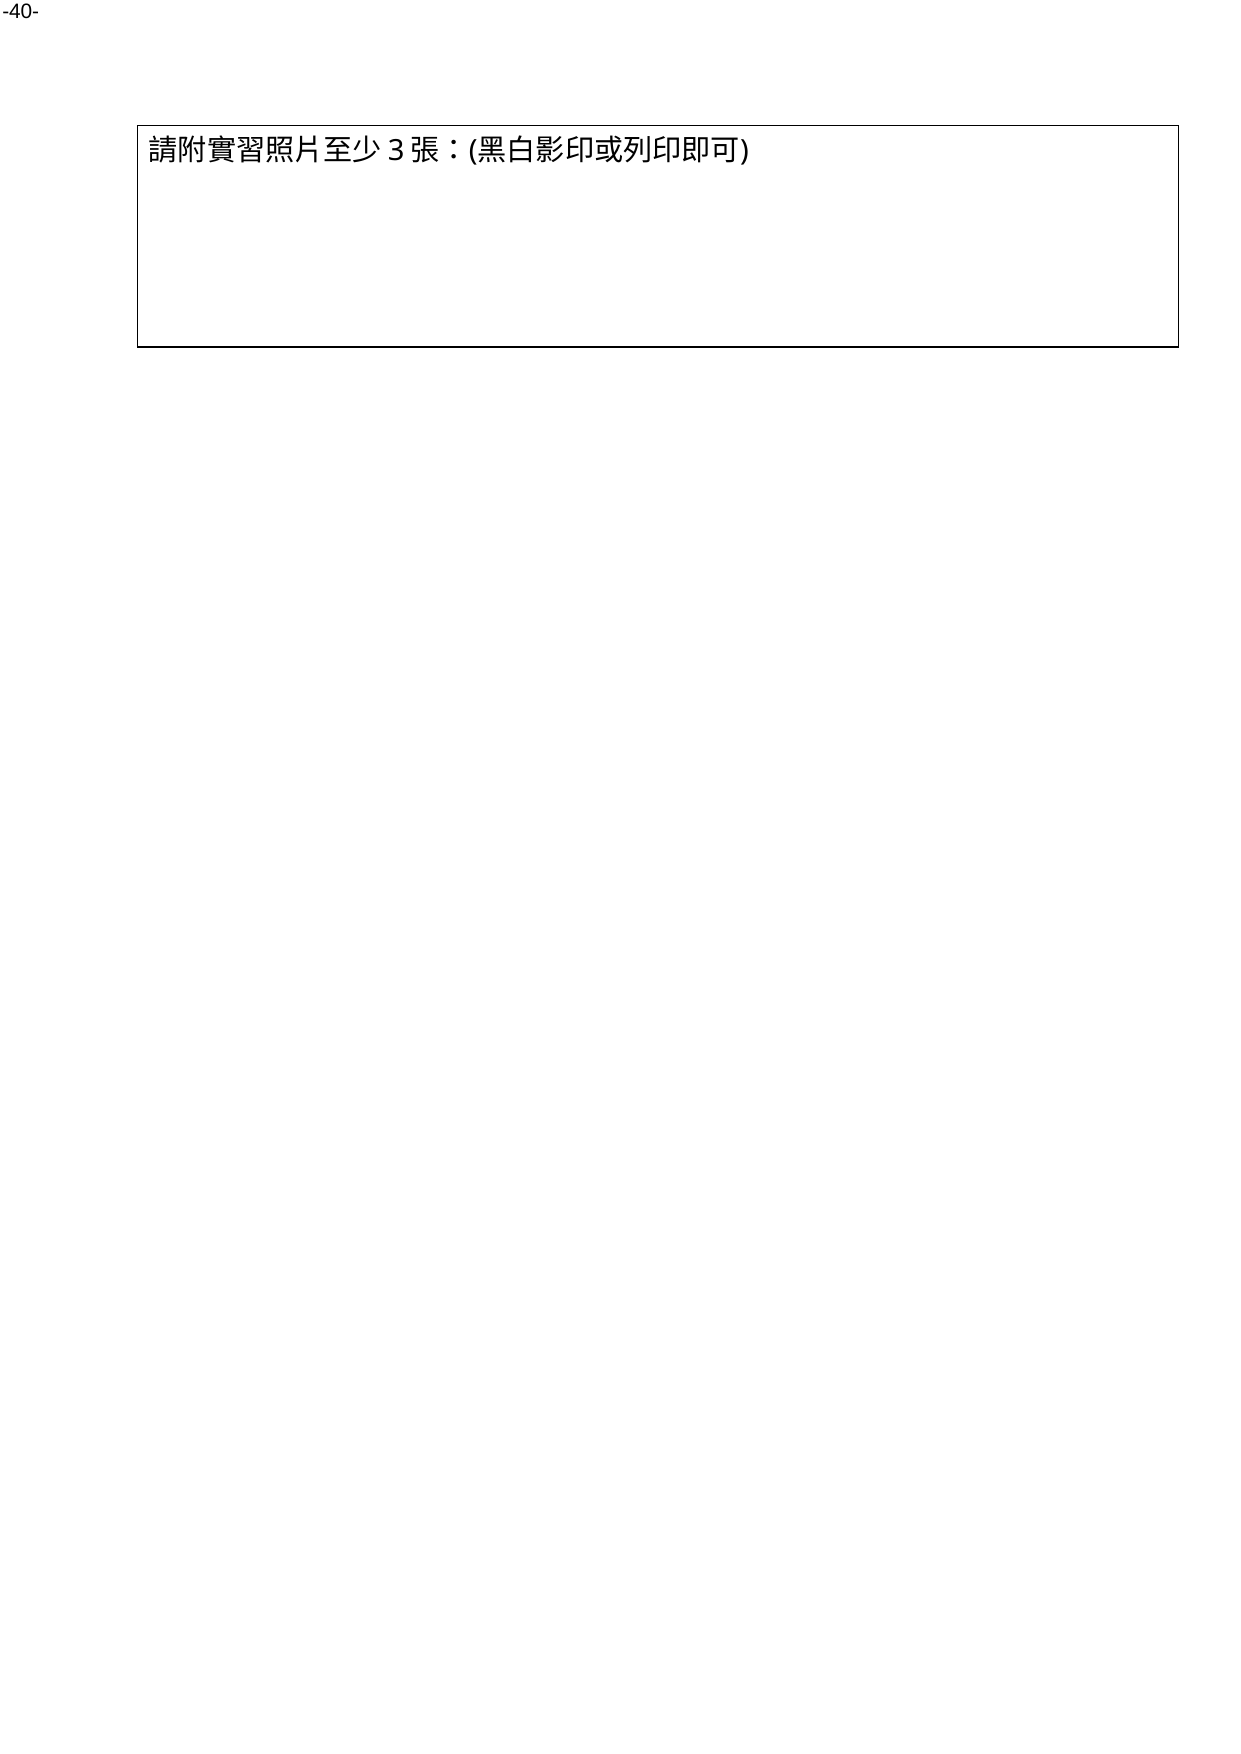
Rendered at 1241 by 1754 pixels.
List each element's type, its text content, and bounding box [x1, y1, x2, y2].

table_header 請附實習照片至少3張：(黑白影印或列印即可) [138, 126, 1178, 346]
